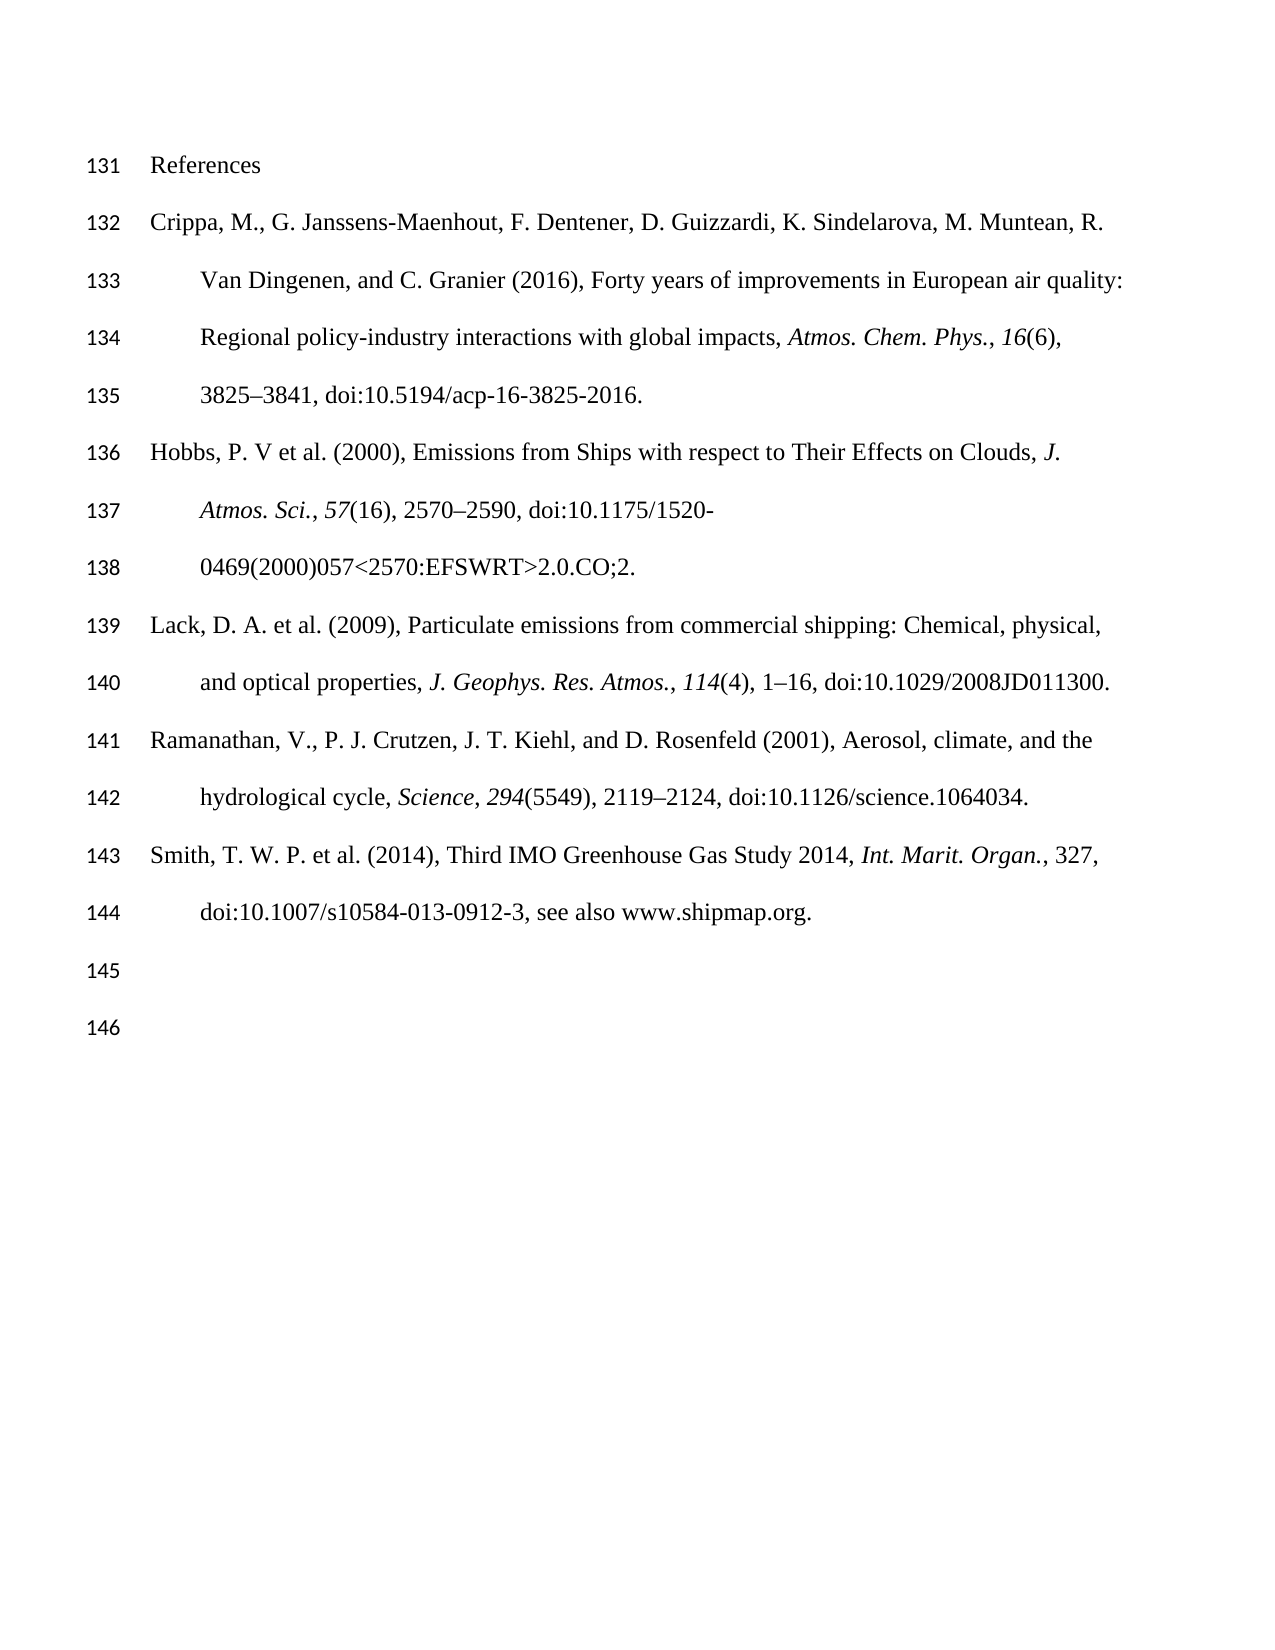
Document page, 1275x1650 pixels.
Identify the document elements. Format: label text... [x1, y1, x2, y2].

text Crippa, M., G. Janssens-Maenhout, F. Dentener, D. Guizzardi, K. Sindelarova, M. Muntean, R. Van Dingenen, and C. Granier (2016), Forty years of improvements in European air quality: Regional policy-industry interactions with global impacts, Atmos. Chem. Phys., 16(6), 3825–3841, doi:10.5194/acp-16-3825-2016. [150, 207, 1125, 409]
text References [150, 150, 1125, 179]
text Ramanathan, V., P. J. Crutzen, J. T. Kiehl, and D. Rosenfeld (2001), Aerosol, climate, and the hydrological cycle, Science, 294(5549), 2119–2124, doi:10.1126/science.1064034. [150, 725, 1125, 811]
text Hobbs, P. V et al. (2000), Emissions from Ships with respect to Their Effects on Clouds, J. Atmos. Sci., 57(16), 2570–2590, doi:10.1175/1520-0469(2000)057<2570:EFSWRT>2.0.CO;2. [150, 437, 1125, 581]
text Lack, D. A. et al. (2009), Particulate emissions from commercial shipping: Chemical, physical, and optical properties, J. Geophys. Res. Atmos., 114(4), 1–16, doi:10.1029/2008JD011300. [150, 610, 1125, 696]
text Smith, T. W. P. et al. (2014), Third IMO Greenhouse Gas Study 2014, Int. Marit. Organ., 327, doi:10.1007/s10584-013-0912-3, see also www.shipmap.org. [150, 840, 1125, 926]
